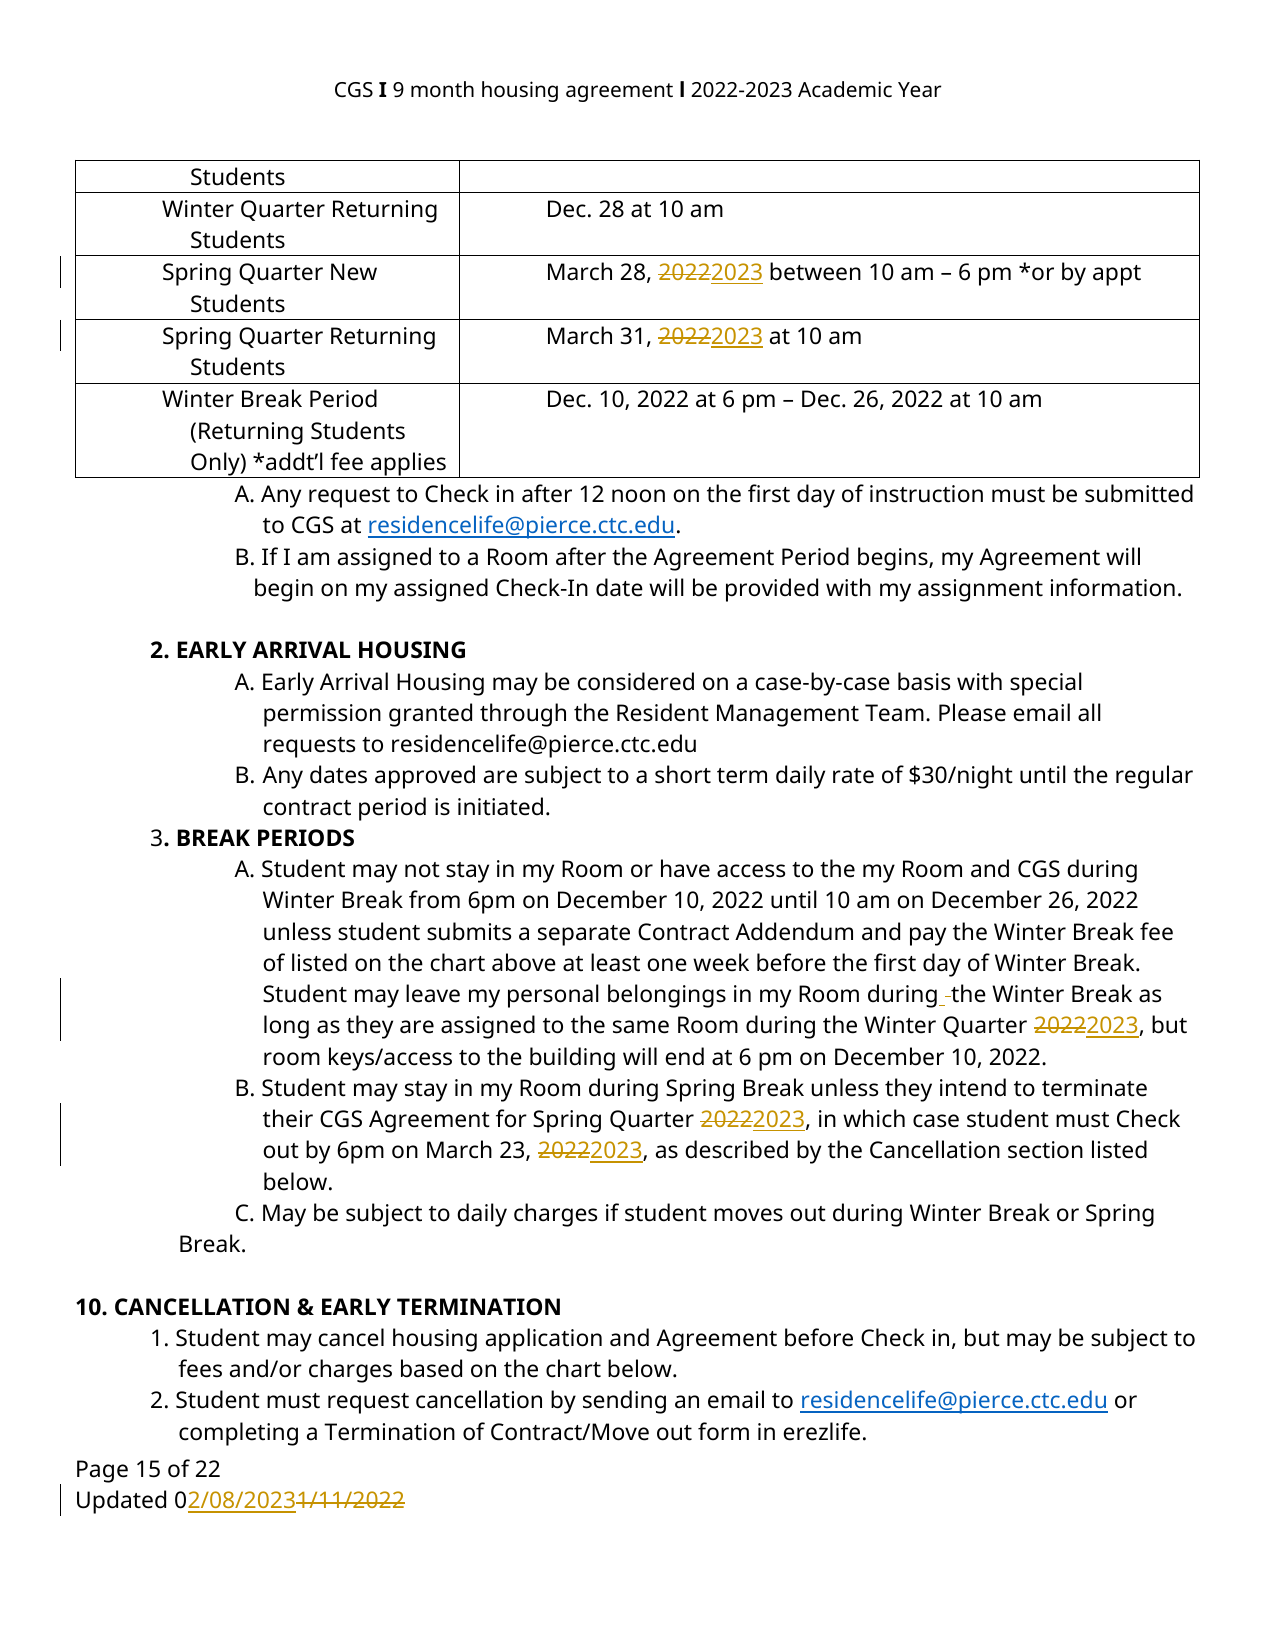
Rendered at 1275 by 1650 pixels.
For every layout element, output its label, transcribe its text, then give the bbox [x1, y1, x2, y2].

text 2. Student must request cancellation by sending an email to residencelife@pierce.ctc.edu or completing a Termination of Contract/Move out form in erezlife. [150, 1384, 1200, 1447]
list Any dates approved are subject to a short term daily rate of $30/night until the regular contract period is initiated. [234, 759, 1200, 822]
text A. Early Arrival Housing may be considered on a case-by-case basis with special permission granted through the Resident Management Team. Please email all requests to residencelife@pierce.ctc.edu [234, 666, 1200, 759]
text 10. CANCELLATION & EARLY TERMINATION [75, 1291, 1200, 1322]
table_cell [460, 161, 1199, 192]
table_cell Winter Break Period (Returning Students Only) *addt’l fee applies [76, 384, 459, 477]
table_cell March 31, at 10 am [460, 320, 1199, 382]
text C. May be subject to daily charges if student moves out during Winter Break or Spring Break. [178, 1197, 1200, 1259]
text A. Any request to Check in after 12 noon on the first day of instruction must be submitted to CGS at residencelife@pierce.ctc.edu. [234, 478, 1200, 541]
table_cell Dec. 10, 2022 at 6 pm – Dec. 26, 2022 at 10 am [460, 384, 1199, 477]
table_cell Spring Quarter New Students [76, 256, 459, 319]
text B. Student may stay in my Room during Spring Break unless they intend to terminate their CGS Agreement for Spring Quarter , in which case student must Check out by 6pm on March 23, , as described by the Cancellation section listed below. [234, 1072, 1200, 1197]
text B. If I am assigned to a Room after the Agreement Period begins, my Agreement will begin on my assigned Check-In date will be provided with my assignment information. [234, 541, 1200, 603]
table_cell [76, 161, 459, 192]
text 2. EARLY ARRIVAL HOUSING [150, 634, 1200, 666]
text 1. Student may cancel housing application and Agreement before Check in, but may be subject to fees and/or charges based on the chart below. [150, 1322, 1200, 1384]
table_cell Winter Quarter Returning Students [76, 193, 459, 255]
table_cell Spring Quarter Returning Students [76, 320, 459, 382]
text A. Student may not stay in my Room or have access to the my Room and CGS during Winter Break from 6pm on December 10, 2022 until 10 am on December 26, 2022 unless student submits a separate Contract Addendum and pay the Winter Break fee of listed on the chart above at least one week before the first day of Winter Break. Student may leave my personal belongings in my Room duringthe Winter Break as long as they are assigned to the same Room during the Winter Quarter , but room keys/access to the building will end at 6 pm on December 10, 2022. [234, 853, 1200, 1072]
table_cell March 28, between 10 am – 6 pm *or by appt [460, 256, 1199, 319]
text 3. BREAK PERIODS [75, 822, 1200, 853]
table_cell Dec. 28 at 10 am [460, 193, 1199, 255]
